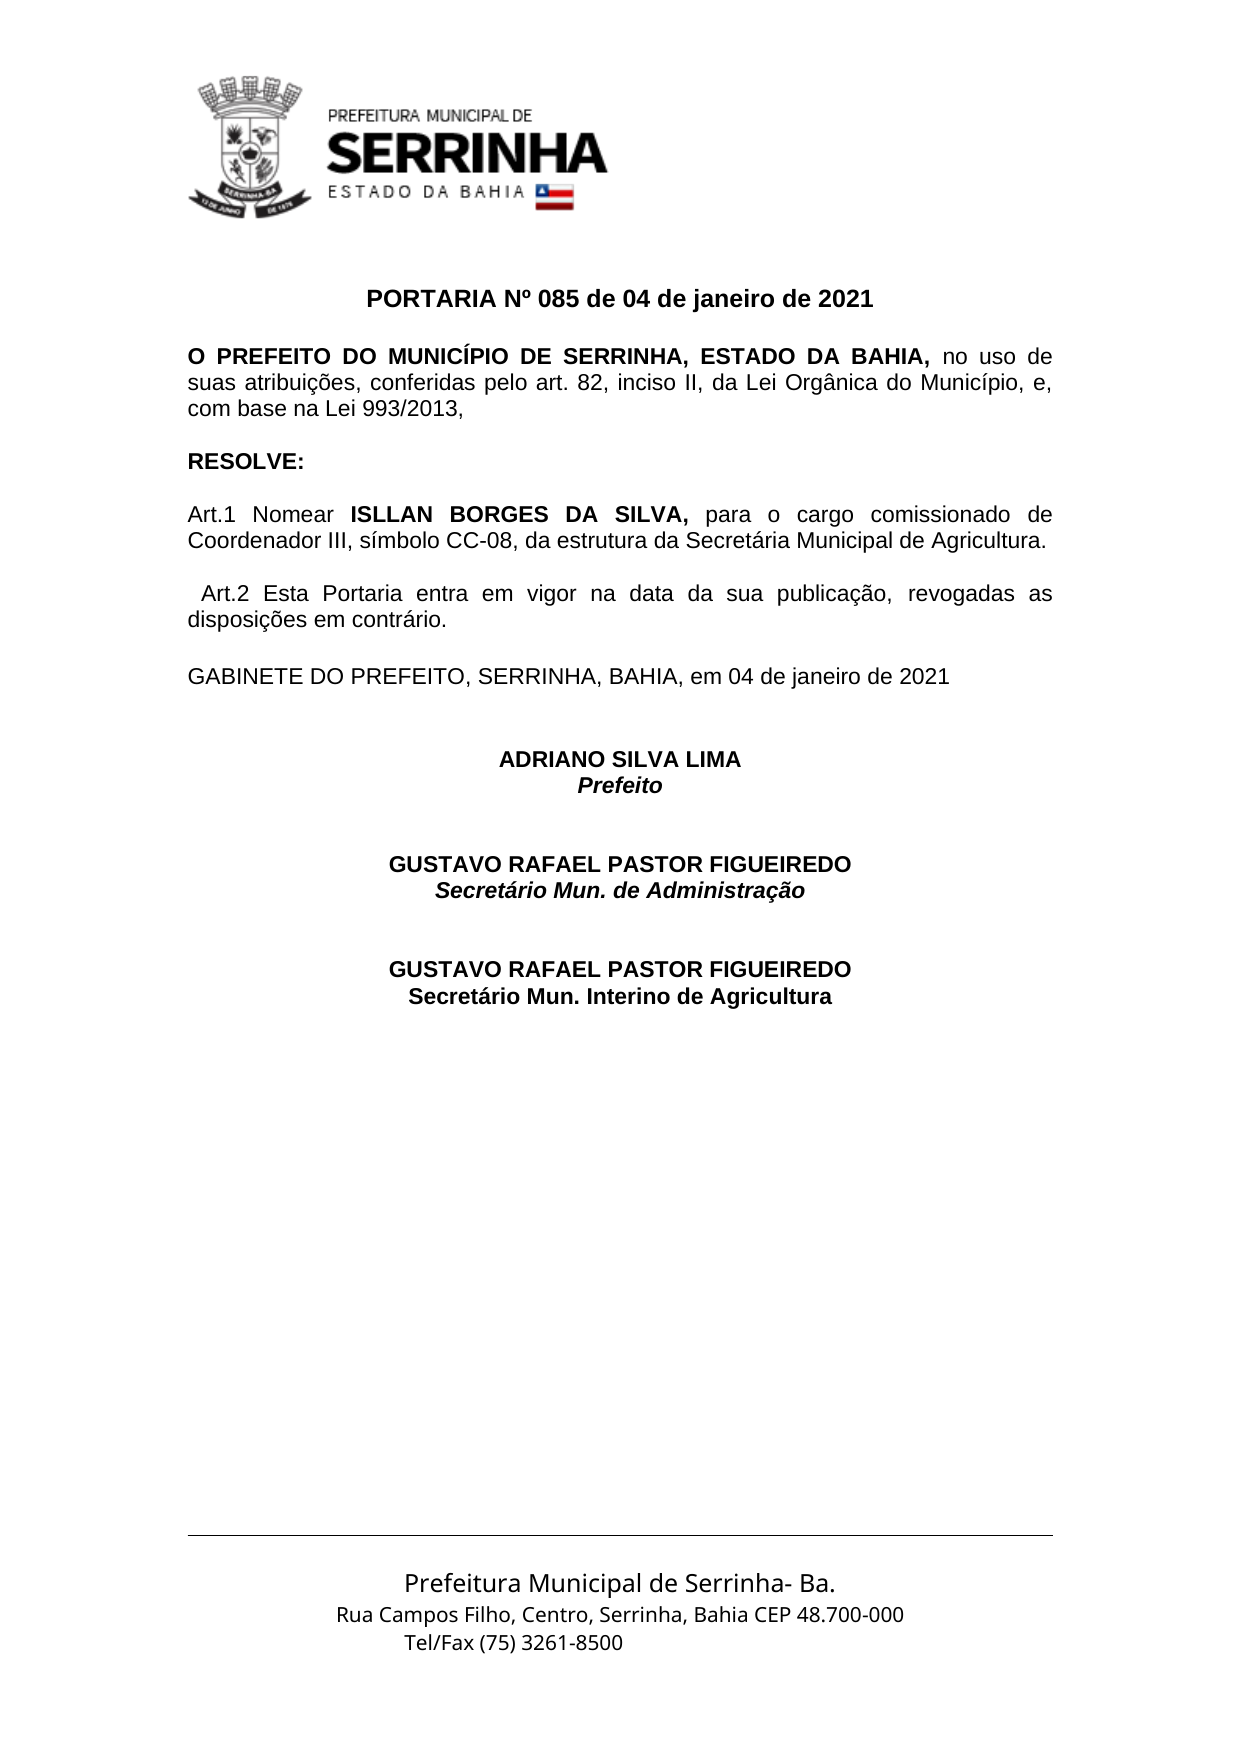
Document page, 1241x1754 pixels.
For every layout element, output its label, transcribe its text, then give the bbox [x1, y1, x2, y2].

picture [187, 73, 609, 222]
text Prefeito [187, 772, 1053, 798]
text O PREFEITO DO MUNICÍPIO DE SERRINHA, ESTADO DA BAHIA, no uso de suas atribuições, conferidas pelo art. 82, inciso II, da Lei Orgânica do Município, e, com base na Lei 993/2013, [187, 343, 1053, 422]
text PORTARIA Nº 085 de 04 de janeiro de 2021 [187, 284, 1053, 312]
text Art.1 Nomear ISLLAN BORGES DA SILVA, para o cargo comissionado de Coordenador III, símbolo CC-08, da estrutura da Secretária Municipal de Agricultura. [187, 501, 1053, 553]
text Secretário Mun. Interino de Agricultura [187, 983, 1053, 1009]
text RESOLVE: [187, 448, 1053, 474]
text GUSTAVO RAFAEL PASTOR FIGUEIREDO [187, 851, 1053, 877]
text GUSTAVO RAFAEL PASTOR FIGUEIREDO [187, 956, 1053, 983]
text GABINETE DO PREFEITO, SERRINHA, BAHIA, em 04 de janeiro de 2021 [187, 663, 1053, 689]
text Secretário Mun. de Administração [187, 877, 1053, 904]
text Art.2 Esta Portaria entra em vigor na data da sua publicação, revogadas as disposições em contrário. [187, 580, 1053, 632]
text ADRIANO SILVA LIMA [187, 746, 1053, 772]
